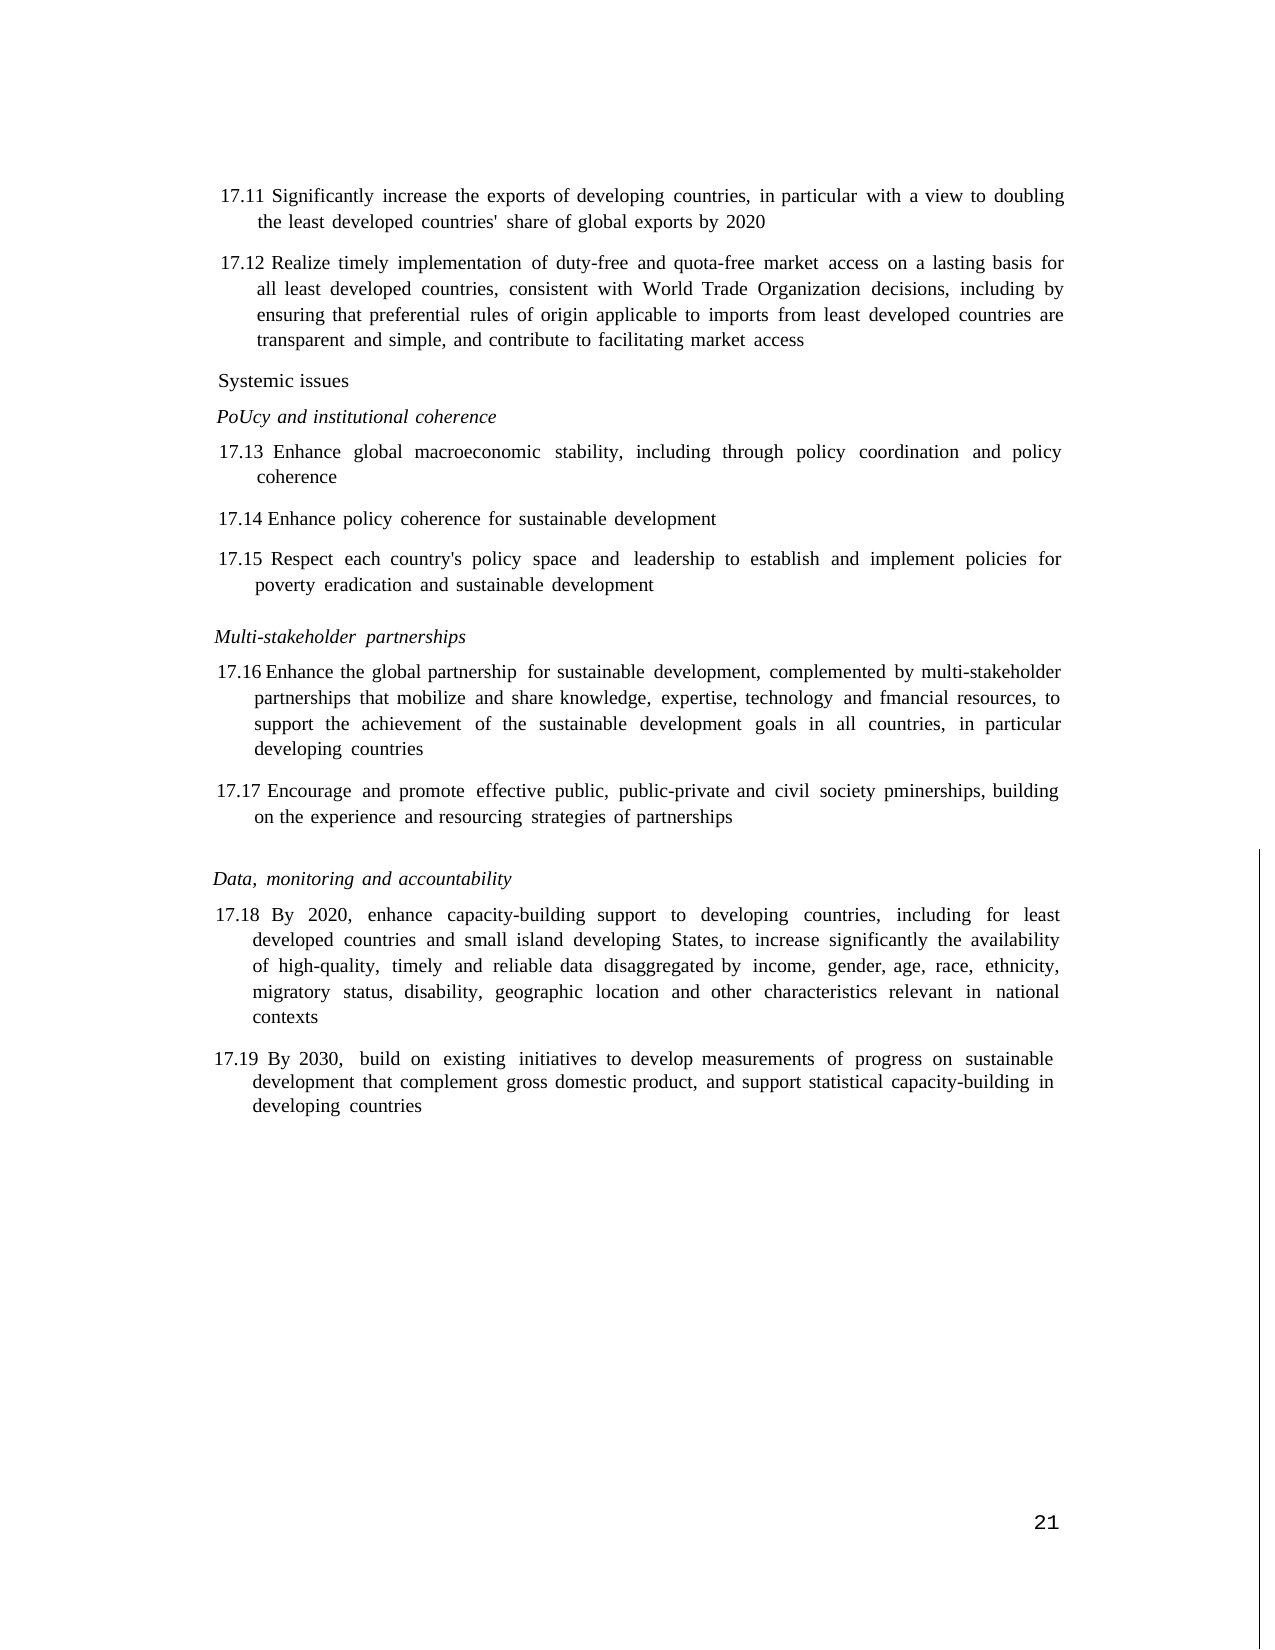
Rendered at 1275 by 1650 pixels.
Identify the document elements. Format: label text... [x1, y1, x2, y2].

list By 2030, build on existing initiatives to develop measurements of progress on sustainable development that complement gross domestic product, and support statistical capacity-building in developing countries [214, 1047, 1054, 1117]
list Realize timely implementation of duty-free and quota-free market access on a lasting basis for all least developed countries, consistent with World Trade Organization decisions, including by ensuring that preferential rules of origin applicable to imports from least developed countries are transparent and simple, and contribute to facilitating market access [220, 251, 1065, 351]
text Multi-stakeholder partnerships [214, 625, 1271, 647]
list Enhance global macroeconomic stability, including through policy coordination and policy coherence [219, 440, 1061, 488]
text Systemic issues [218, 369, 1271, 392]
list Respect each country's policy space and leadership to establish and implement policies for poverty eradication and sustainable development [218, 547, 1062, 596]
list By 2020, enhance capacity-building support to developing countries, including for least developed countries and small island developing States, to increase significantly the availability of high-quality, timely and reliable data disaggregated by income, gender, age, race, ethnicity, migratory status, disability, geographic location and other characteristics relevant in national contexts [215, 902, 1060, 1028]
list Enhance the global partnership for sustainable development, complemented by multi-stakeholder partnerships that mobilize and share knowledge, expertise, technology and fmancial resources, to support the achievement of the sustainable development goals in all countries, in particular developing countries [217, 660, 1061, 760]
list Encourage and promote effective public, public-private and civil society pminerships, building on the experience and resourcing strategies of partnerships [216, 779, 1059, 827]
text Data, monitoring and accountability [213, 867, 1259, 890]
list Significantly increase the exports of developing countries, in particular with a view to doubling the least developed countries' share of global exports by 2020 [220, 184, 1064, 233]
list Enhance policy coherence for sustainable development [218, 507, 1271, 530]
text PoUcy and institutional coherence [216, 404, 1271, 427]
subtitle 21 [179, 1512, 1061, 1536]
